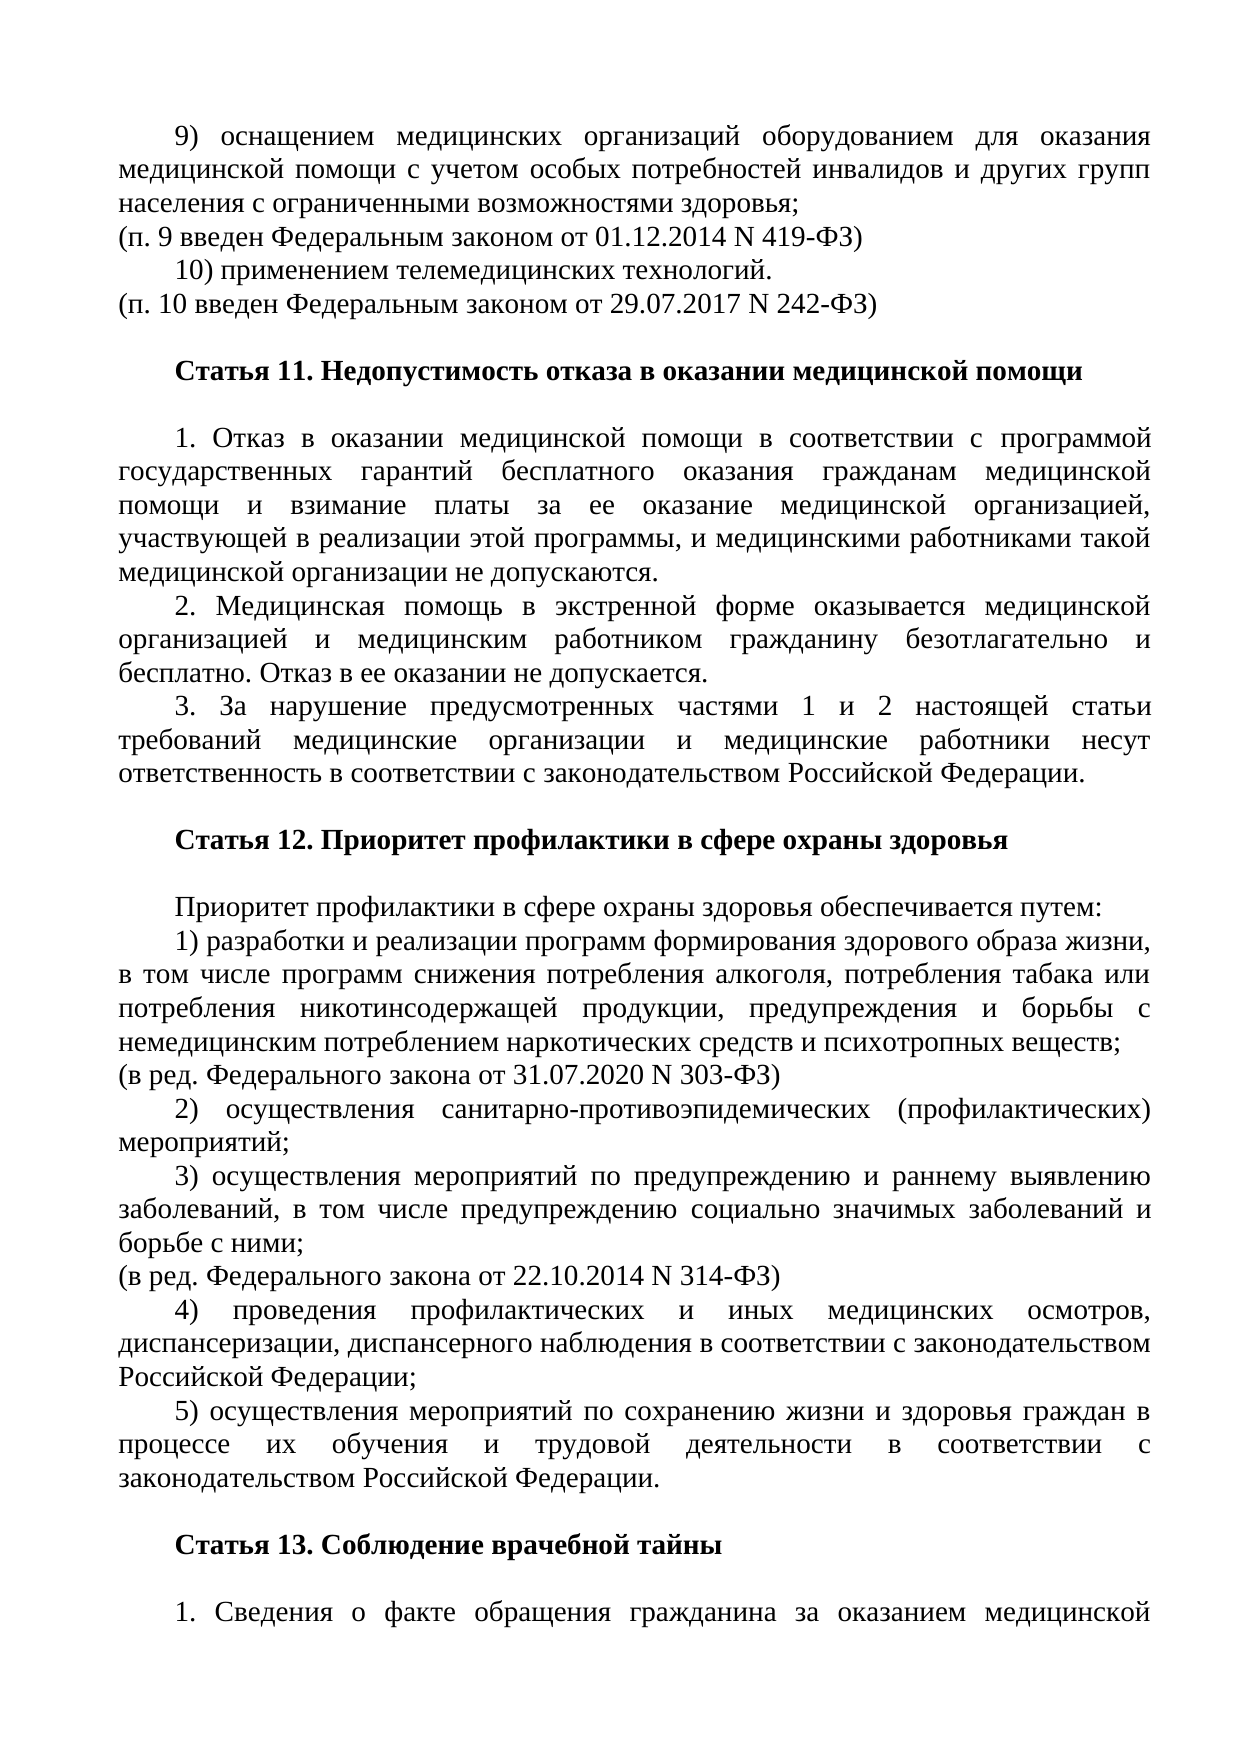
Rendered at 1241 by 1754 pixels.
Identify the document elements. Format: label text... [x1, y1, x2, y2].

text (п. 10 введен Федеральным законом от 29.07.2017 N 242-ФЗ) [118, 286, 1152, 319]
title Статья 11. Недопустимость отказа в оказании медицинской помощи [118, 353, 1152, 386]
text 4) проведения профилактических и иных медицинских осмотров, диспансеризации, диспансерного наблюдения в соответствии с законодательством Российской Федерации; [118, 1292, 1152, 1393]
text (в ред. Федерального закона от 22.10.2014 N 314-ФЗ) [118, 1258, 1152, 1292]
text 1) разработки и реализации программ формирования здорового образа жизни, в том числе программ снижения потребления алкоголя, потребления табака или потребления никотинсодержащей продукции, предупреждения и борьбы с немедицинским потреблением наркотических средств и психотропных веществ; [118, 923, 1152, 1057]
text 3) осуществления мероприятий по предупреждению и раннему выявлению заболеваний, в том числе предупреждению социально значимых заболеваний и борьбе с ними; [118, 1158, 1152, 1258]
text (п. 9 введен Федеральным законом от 01.12.2014 N 419-ФЗ) [118, 219, 1152, 252]
text 2) осуществления санитарно-противоэпидемических (профилактических) мероприятий; [118, 1091, 1152, 1158]
text 5) осуществления мероприятий по сохранению жизни и здоровья граждан в процессе их обучения и трудовой деятельности в соответствии с законодательством Российской Федерации. [118, 1393, 1152, 1493]
text 2. Медицинская помощь в экстренной форме оказывается медицинской организацией и медицинским работником гражданину безотлагательно и бесплатно. Отказ в ее оказании не допускается. [118, 588, 1152, 688]
text 10) применением телемедицинских технологий. [118, 252, 1152, 286]
text Приоритет профилактики в сфере охраны здоровья обеспечивается путем: [118, 889, 1152, 923]
text 9) оснащением медицинских организаций оборудованием для оказания медицинской помощи с учетом особых потребностей инвалидов и других групп населения с ограниченными возможностями здоровья; [118, 118, 1152, 219]
title Статья 12. Приоритет профилактики в сфере охраны здоровья [118, 822, 1152, 856]
title Статья 13. Соблюдение врачебной тайны [118, 1527, 1152, 1560]
text (в ред. Федерального закона от 31.07.2020 N 303-ФЗ) [118, 1057, 1152, 1091]
text 3. За нарушение предусмотренных частями 1 и 2 настоящей статьи требований медицинские организации и медицинские работники несут ответственность в соответствии с законодательством Российской Федерации. [118, 688, 1152, 789]
text 1. Отказ в оказании медицинской помощи в соответствии с программой государственных гарантий бесплатного оказания гражданам медицинской помощи и взимание платы за ее оказание медицинской организацией, участвующей в реализации этой программы, и медицинскими работниками такой медицинской организации не допускаются. [118, 420, 1152, 588]
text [118, 1594, 1152, 1627]
